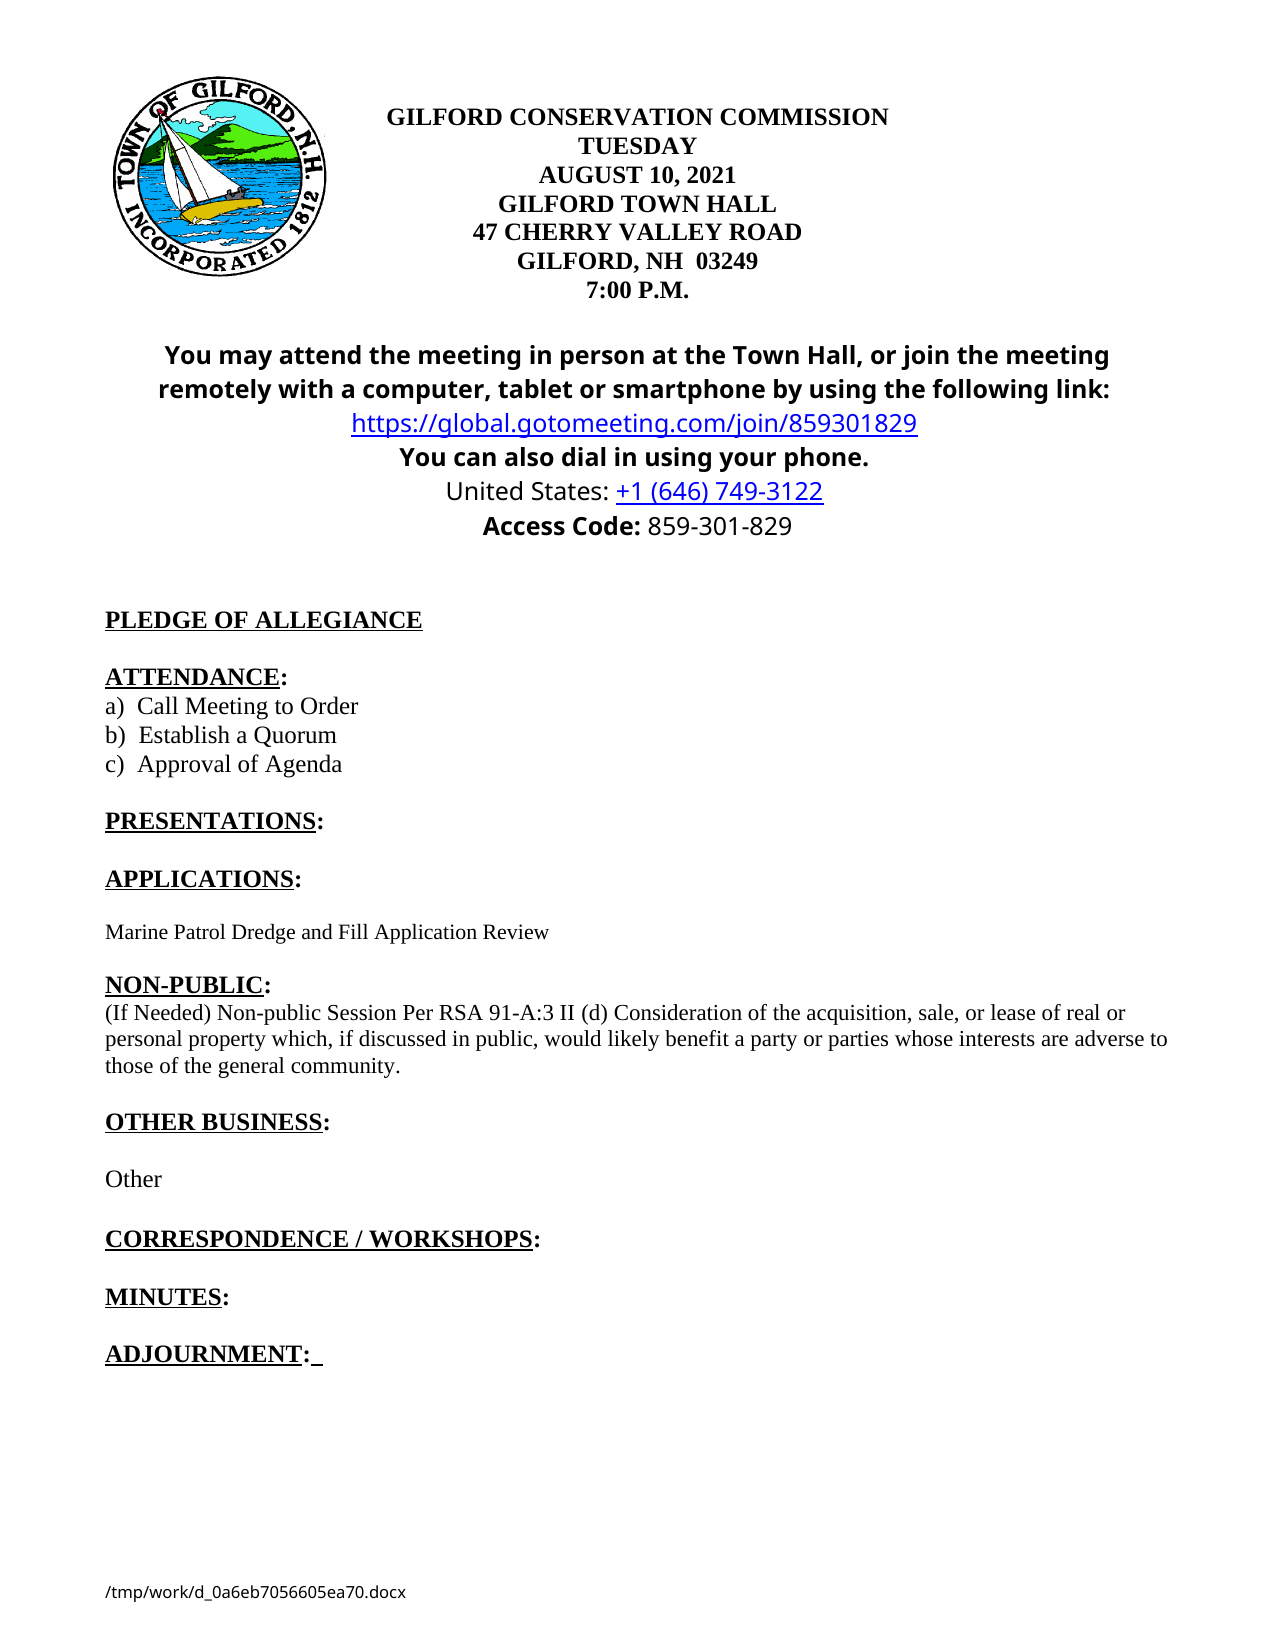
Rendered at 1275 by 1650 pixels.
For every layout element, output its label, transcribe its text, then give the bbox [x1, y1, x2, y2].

text 7:00 P.M. [105, 275, 1170, 304]
picture [105, 74, 332, 281]
text b) Establish a Quorum [105, 720, 1170, 749]
subtitle GILFORD, NH 03249 [332, 246, 1170, 275]
text MINUTES: [105, 1282, 1170, 1311]
text PRESENTATIONS: [105, 806, 1170, 835]
text a) Call Meeting to Order [105, 691, 1170, 720]
text NON-PUBLIC: [105, 970, 1170, 999]
title GILFORD TOWN HALL [332, 189, 1170, 217]
text ADJOURNMENT: [105, 1339, 1170, 1368]
subtitle TUESDAY [332, 131, 1170, 160]
subtitle 47 CHERRY VALLEY ROAD [332, 217, 1170, 246]
text ATTENDANCE: [105, 662, 1170, 691]
text PLEDGE OF ALLEGIANCE [105, 605, 1170, 634]
text (If Needed) Non-public Session Per RSA 91-A:3 II (d) Consideration of the acquisition, sale, or lease of real or personal property which, if discussed in public, would likely benefit a party or parties whose interests are adverse to those of the general community. [105, 999, 1170, 1078]
text Other [105, 1164, 1170, 1193]
title GILFORD CONSERVATION COMMISSION [332, 102, 1170, 131]
text OTHER BUSINESS: [105, 1107, 1170, 1136]
text CORRESPONDENCE / WORKSHOPS: [105, 1224, 1170, 1253]
text APPLICATIONS: [105, 864, 1170, 892]
text c) Approval of Agenda [105, 749, 1170, 777]
text You may attend the meeting in person at the Town Hall, or join the meeting remotely with a computer, tablet or smartphone by using the following link: https://global.gotomeeting.com/join/859301829 You can also dial in using your phone. United States: +1 (646) 749-3122 Access Code: 859-301-829 [105, 338, 1170, 576]
text Marine Patrol Dredge and Fill Application Review [105, 919, 1170, 944]
subtitle AUGUST 10, 2021 [332, 160, 1170, 189]
